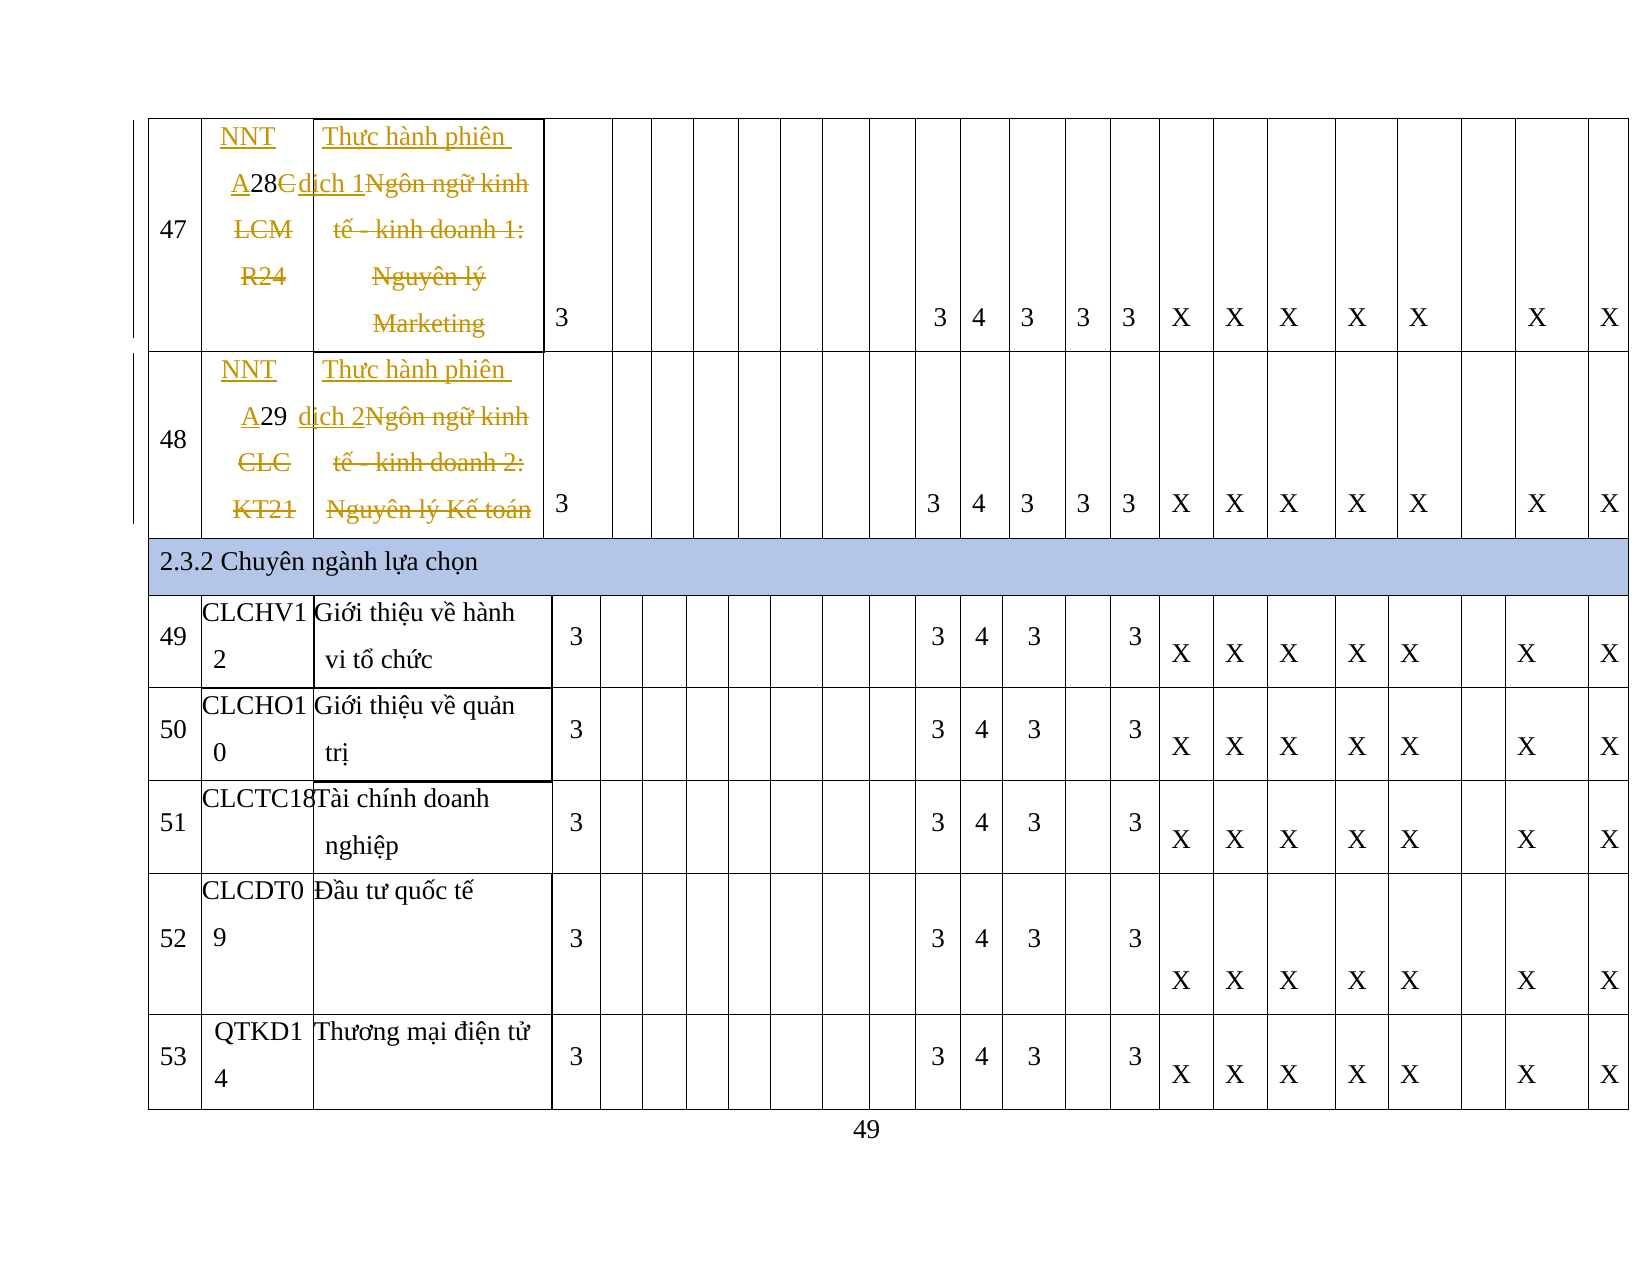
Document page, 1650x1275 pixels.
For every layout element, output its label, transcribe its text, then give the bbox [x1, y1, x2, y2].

table_cell CLCDT09 [202, 874, 313, 1014]
table_cell X [1589, 688, 1628, 780]
table_cell [643, 596, 686, 687]
table_cell X [1160, 352, 1213, 537]
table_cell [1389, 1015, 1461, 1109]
table_cell [781, 119, 822, 351]
table_cell X [1214, 781, 1267, 873]
table_cell [771, 688, 822, 780]
table_cell X [1336, 874, 1388, 1014]
table_cell 3 [1111, 596, 1159, 687]
table_cell CLCTC18 [202, 781, 313, 873]
table_cell [823, 596, 869, 687]
table_cell [613, 352, 651, 537]
table_cell 3 [1111, 781, 1159, 873]
table_cell [1462, 352, 1515, 537]
table_cell X [1589, 352, 1628, 537]
table_cell X [1389, 688, 1461, 780]
table_cell [643, 781, 686, 873]
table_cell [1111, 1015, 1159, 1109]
table_cell X [1160, 781, 1213, 873]
table_cell [643, 874, 686, 1014]
table_cell 49 [149, 596, 201, 687]
table_cell 3 [553, 688, 600, 780]
table_cell X [1268, 874, 1335, 1014]
table_cell [823, 119, 869, 351]
table_cell [687, 688, 728, 780]
table_cell Giới thiệu về quản trị [314, 689, 551, 780]
table_cell [870, 352, 915, 537]
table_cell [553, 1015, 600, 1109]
table_cell [601, 596, 642, 687]
table_cell X [1336, 596, 1388, 687]
table_cell Tài chính doanh nghiệp [314, 783, 552, 873]
table_cell X [1589, 119, 1628, 351]
table_cell [729, 596, 770, 687]
table_cell X [1268, 119, 1335, 351]
table_cell 28 [202, 119, 313, 351]
table_cell X [1506, 781, 1588, 873]
table_cell [613, 119, 651, 351]
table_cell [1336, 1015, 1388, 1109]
table_cell [823, 781, 869, 873]
table_cell 3 [916, 352, 960, 537]
table_cell 3 [544, 352, 612, 537]
table_cell [870, 119, 915, 351]
table_cell X [1336, 781, 1388, 873]
table_cell [314, 120, 543, 351]
table_cell 3 [1003, 596, 1065, 687]
table_cell 3 [553, 874, 600, 1014]
table_cell X [1160, 596, 1213, 687]
table_cell [771, 874, 822, 1014]
table_cell [652, 119, 693, 351]
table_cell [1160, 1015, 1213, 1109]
table_cell [643, 688, 686, 780]
table_cell [601, 688, 642, 780]
table_cell X [1268, 781, 1335, 873]
table_cell 47 [149, 119, 201, 351]
table_cell [687, 874, 728, 1014]
table_cell 4 [961, 352, 1009, 537]
table_cell [729, 874, 770, 1014]
table_cell X [1506, 688, 1588, 780]
table_cell X [1336, 352, 1397, 537]
table_cell [314, 353, 543, 537]
table_cell [1462, 781, 1505, 873]
table_cell 4 [961, 596, 1002, 687]
table_cell X [1214, 688, 1267, 780]
table_cell 4 [961, 688, 1002, 780]
table_cell 3 [1010, 119, 1065, 351]
table_cell [652, 352, 693, 537]
table_cell [694, 352, 738, 537]
table_cell [687, 596, 728, 687]
table_cell X [1336, 119, 1397, 351]
table_cell X [1214, 119, 1267, 351]
table_cell X [1398, 119, 1461, 351]
table_cell CLCHO10 [202, 689, 313, 780]
table_cell X [1160, 874, 1213, 1014]
table_cell 3 [1111, 874, 1159, 1014]
table_cell 3 [916, 119, 960, 351]
table_cell 3 [553, 781, 600, 873]
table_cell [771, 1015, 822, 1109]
table_cell CLCHV12 [202, 596, 313, 687]
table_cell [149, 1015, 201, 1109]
table_cell 3 [916, 596, 960, 687]
table_cell [739, 352, 780, 537]
table_cell 3 [1111, 119, 1159, 351]
table_cell [771, 596, 822, 687]
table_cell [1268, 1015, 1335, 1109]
table_cell X [1214, 874, 1267, 1014]
table_cell 3 [1066, 352, 1110, 537]
table_cell [781, 352, 822, 537]
table_cell 2.3.2 Chuyên ngành lựa chọn [149, 539, 1628, 595]
table_cell X [1398, 352, 1461, 537]
table_cell [729, 688, 770, 780]
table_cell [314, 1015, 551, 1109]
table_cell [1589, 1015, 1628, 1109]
table_cell [601, 781, 642, 873]
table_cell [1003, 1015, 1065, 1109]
table_cell X [1336, 688, 1388, 780]
table_cell [823, 688, 869, 780]
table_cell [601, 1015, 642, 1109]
table_cell 4 [961, 874, 1002, 1014]
table_cell [729, 781, 770, 873]
table_cell Đầu tư quốc tế [314, 874, 551, 1014]
table_cell 3 [1010, 352, 1065, 537]
table_cell [771, 781, 822, 873]
table_cell [823, 352, 869, 537]
table_cell X [1389, 781, 1461, 873]
table_cell 3 [1003, 688, 1065, 780]
table_cell [1066, 781, 1110, 873]
table_cell X [1389, 596, 1461, 687]
table_cell 50 [149, 688, 201, 780]
table_cell [870, 874, 915, 1014]
table_cell [870, 781, 915, 873]
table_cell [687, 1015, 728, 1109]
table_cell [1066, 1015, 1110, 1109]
table_cell Giới thiệu về hành vi tổ chức [315, 596, 551, 687]
table_cell X [1268, 352, 1335, 537]
table_cell [1066, 596, 1110, 687]
table_cell X [1516, 352, 1588, 537]
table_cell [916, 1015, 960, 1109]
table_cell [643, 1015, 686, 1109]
table_cell 3 [553, 596, 600, 687]
table_cell 3 [916, 688, 960, 780]
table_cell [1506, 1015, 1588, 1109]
table_cell X [1160, 688, 1213, 780]
table_cell X [1214, 352, 1267, 537]
table_cell X [1160, 119, 1213, 351]
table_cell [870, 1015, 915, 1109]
table_cell 3 [1111, 688, 1159, 780]
table_cell [870, 596, 915, 687]
table_cell [1462, 596, 1505, 687]
table_cell 3 [1066, 119, 1110, 351]
table_cell X [1389, 874, 1461, 1014]
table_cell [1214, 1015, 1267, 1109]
table_cell [1066, 874, 1110, 1014]
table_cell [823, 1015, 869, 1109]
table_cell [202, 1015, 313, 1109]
table_cell 4 [961, 781, 1002, 873]
table_cell X [1589, 781, 1628, 873]
table_cell 51 [149, 781, 201, 873]
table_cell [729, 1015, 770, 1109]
table_cell 48 [149, 352, 201, 537]
table_cell 52 [149, 874, 201, 1014]
table_cell [870, 688, 915, 780]
table_cell 3 [545, 119, 612, 351]
table_cell 3 [1003, 874, 1065, 1014]
table_cell X [1268, 688, 1335, 780]
table_cell 3 [1111, 352, 1159, 537]
table_cell 3 [916, 874, 960, 1014]
table_cell [1066, 688, 1110, 780]
table_cell [1462, 688, 1505, 780]
table_cell 4 [961, 119, 1009, 351]
table_cell X [1268, 596, 1335, 687]
table_cell [739, 119, 780, 351]
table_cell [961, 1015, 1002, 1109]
table_cell X [1506, 874, 1588, 1014]
table_cell [601, 874, 642, 1014]
table_cell X [1214, 596, 1267, 687]
table_cell 3 [916, 781, 960, 873]
table_cell [687, 781, 728, 873]
table_cell X [1506, 596, 1588, 687]
table_cell [694, 119, 738, 351]
table_cell X [1589, 596, 1628, 687]
table_cell [1462, 874, 1505, 1014]
table_cell 3 [1003, 781, 1065, 873]
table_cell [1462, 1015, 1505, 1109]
table_cell X [1516, 119, 1588, 351]
table_cell 29 [202, 352, 313, 537]
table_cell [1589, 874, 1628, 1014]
table_cell [823, 874, 869, 1014]
table_cell [1462, 119, 1515, 351]
